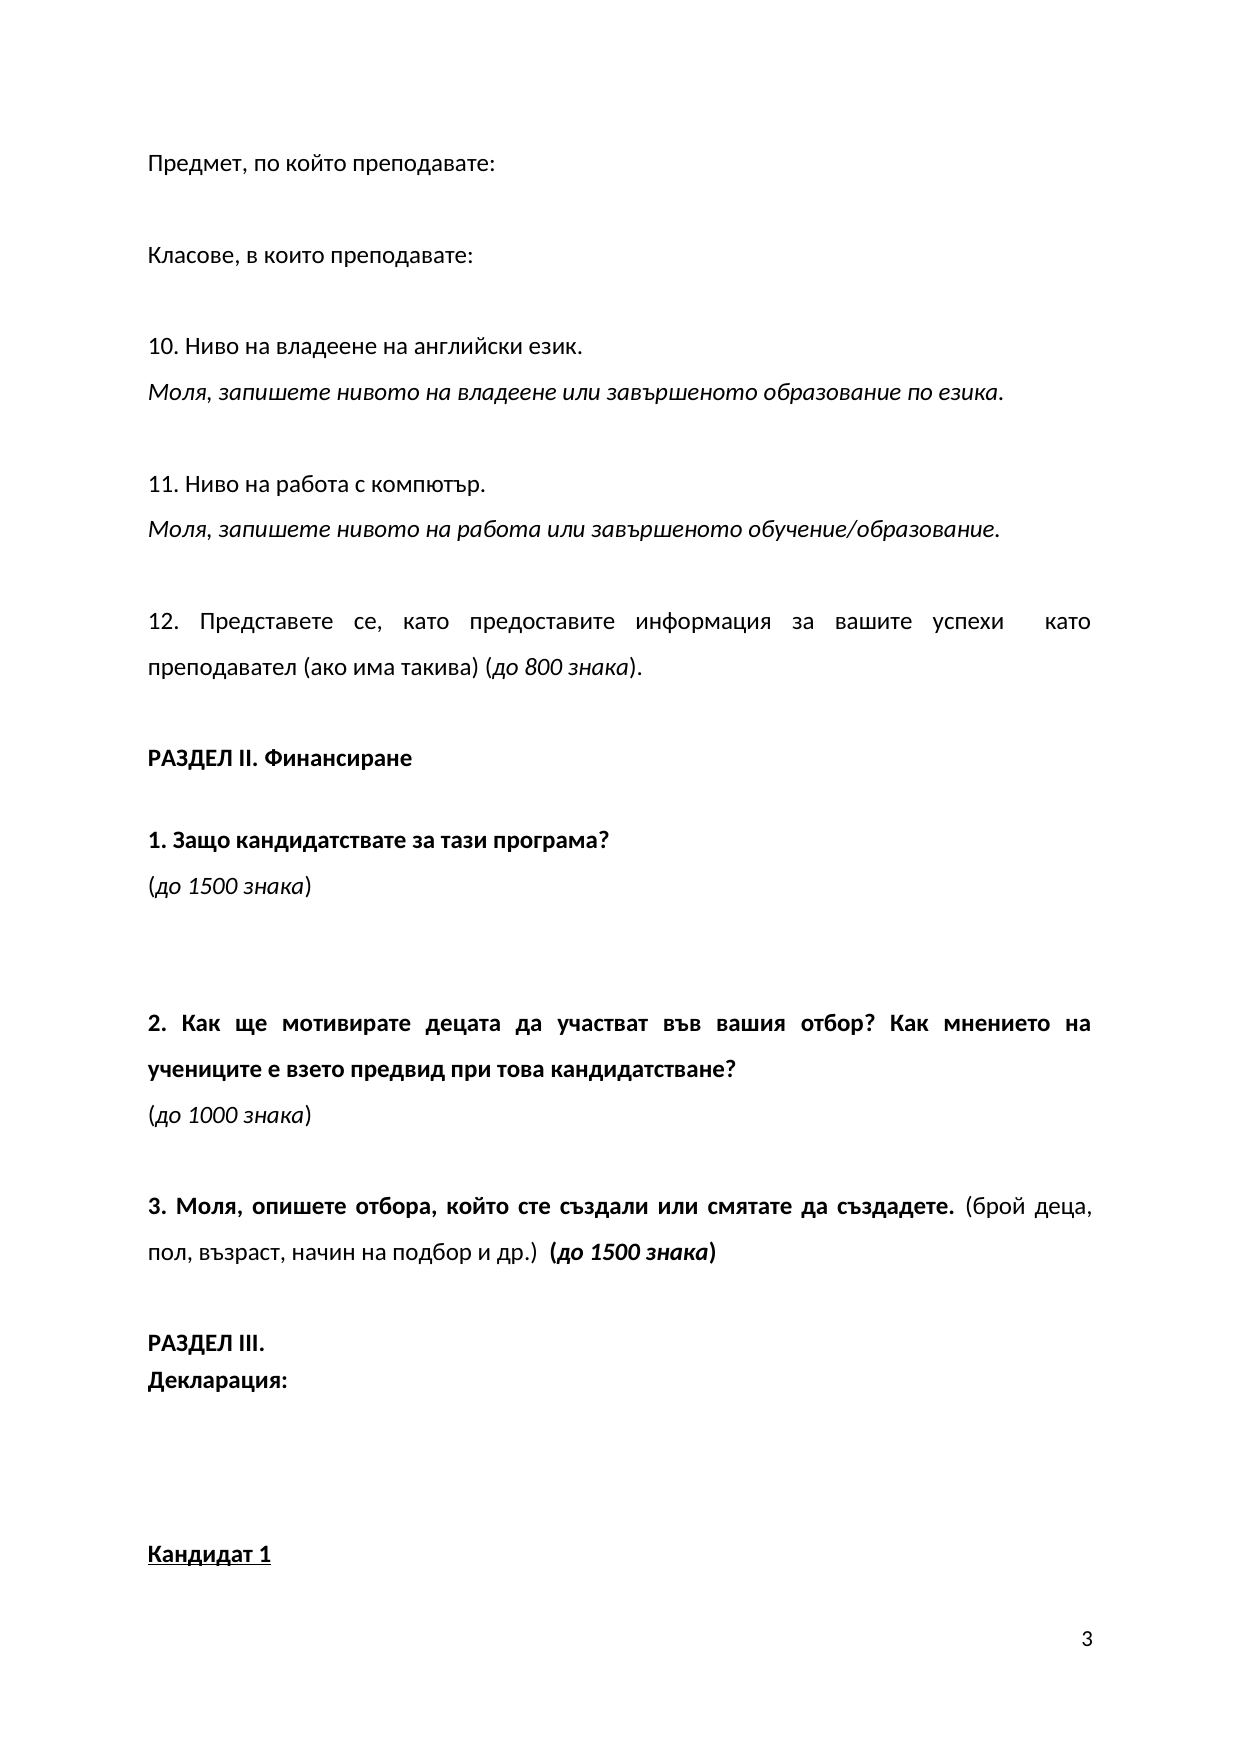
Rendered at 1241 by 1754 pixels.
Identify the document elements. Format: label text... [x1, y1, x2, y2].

text РАЗДЕЛ III. [148, 1327, 1093, 1358]
text (до 1500 знака) [148, 870, 1093, 901]
text 3. Моля, опишете отбора, който сте създали или смятате да създадете. (брой деца, пол, възраст, начин на подбор и др.) (до 1500 знака) [148, 1190, 1093, 1266]
text 12. Представете се, като предоставите информация за вашите успехи като преподавател (ако има такива) (до 800 знака). [148, 605, 1093, 681]
text Моля, запишете нивото на владеене или завършеното образование по езика. [148, 376, 1093, 407]
text Класове, в които преподавате: [148, 239, 1093, 269]
text (до 1000 знака) [148, 1099, 1093, 1129]
text Кандидат 1 [148, 1538, 1093, 1568]
text Декларация: [148, 1364, 1093, 1394]
text Моля, запишете нивото на работа или завършеното обучение/образование. [148, 513, 1093, 544]
text Предмет, по който преподавате: [148, 148, 1093, 178]
text 11. Ниво на работа с компютър. [148, 468, 1093, 498]
text РАЗДЕЛ II. Финансиране [148, 742, 1093, 773]
text 2. Как ще мотивирате децата да участват във вашия отбор? Как мнението на учениците е взето предвид при това кандидатстване? [148, 1007, 1093, 1083]
text 1. Защо кандидатствате за тази програма? [148, 824, 1093, 855]
text 10. Ниво на владеене на английски език. [148, 331, 1093, 361]
